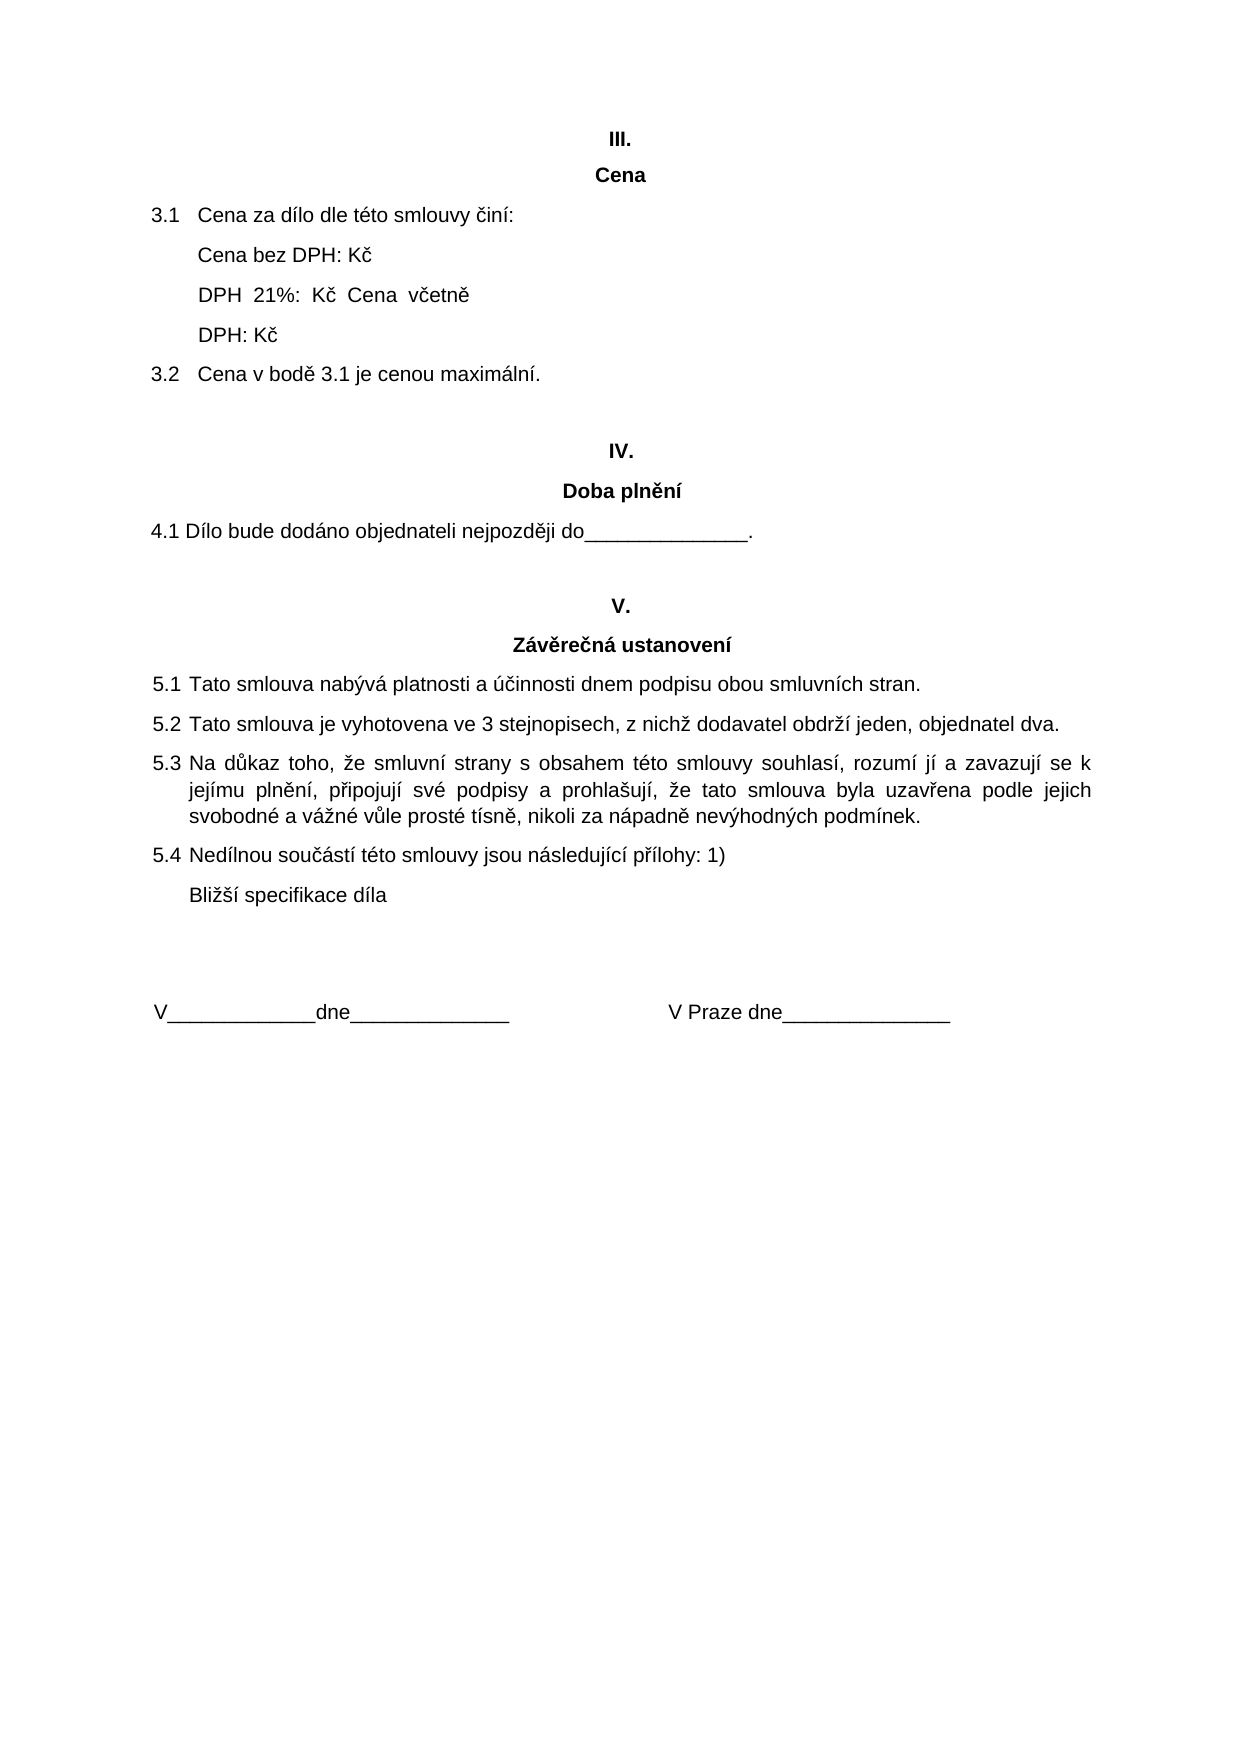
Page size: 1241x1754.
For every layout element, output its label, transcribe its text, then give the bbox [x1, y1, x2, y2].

text IV. [149, 427, 1093, 466]
list Nedílnou součástí této smlouvy jsou následující přílohy: 1) Bližší specifikace díla [152, 831, 757, 910]
text Doba plnění [151, 466, 1093, 506]
text III. [147, 126, 1093, 150]
list Cena v bodě 3.1 je cenou maximální. [151, 350, 1093, 390]
text DPH 21%: Kč Cena včetně DPH: Kč [198, 271, 470, 350]
text 4.1 Dílo bude dodáno objednateli nejpozději do . [151, 506, 1093, 546]
text V dne V Praze dne [154, 995, 1093, 1025]
list Tato smlouva je vyhotovena ve 3 stejnopisech, z nichž dodavatel obdrží jeden, objednatel dva. [152, 709, 1093, 736]
list Cena za dílo dle této smlouvy činí: Cena bez DPH: Kč [151, 191, 565, 271]
text Cena [147, 151, 1093, 191]
text Závěrečná ustanovení [151, 622, 1093, 661]
list Tato smlouva nabývá platnosti a účinnosti dnem podpisu obou smluvních stran. [152, 661, 1093, 700]
text V. [148, 583, 1093, 622]
list Na důkaz toho, že smluvní strany s obsahem této smlouvy souhlasí, rozumí jí a zavazují se k jejímu plnění, připojují své podpisy a prohlašují, že tato smlouva byla uzavřena podle jejich svobodné a vážné vůle prosté tísně, nikoli za nápadně nevýhodných podmínek. [152, 748, 1093, 829]
